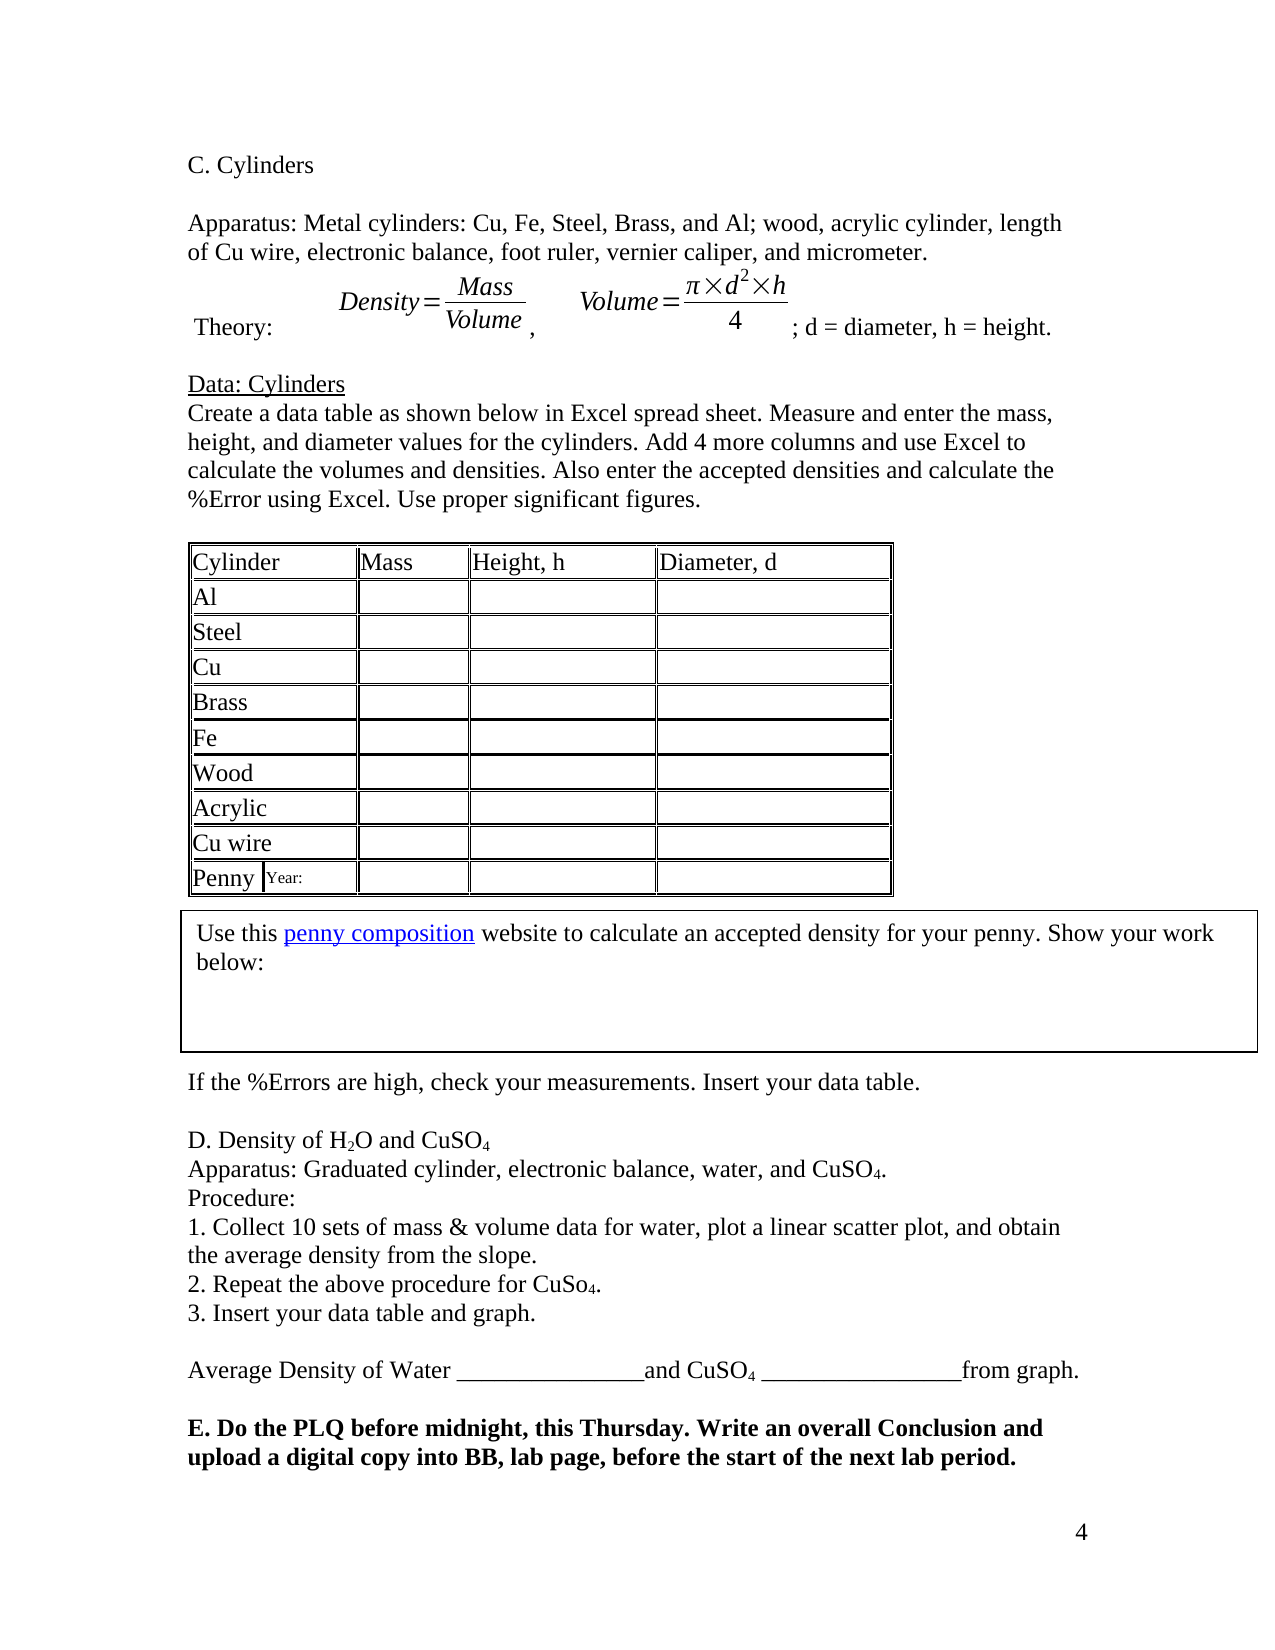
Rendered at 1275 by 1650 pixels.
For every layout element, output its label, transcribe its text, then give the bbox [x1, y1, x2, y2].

table_cell [471, 792, 655, 823]
table_cell Acrylic [192, 788, 356, 823]
table_header Height, h [470, 546, 657, 577]
table_cell Al [192, 578, 356, 612]
table_cell [658, 753, 892, 788]
table_cell [471, 616, 655, 648]
table_cell [471, 686, 655, 718]
table_cell [471, 721, 655, 753]
table_cell [360, 792, 468, 823]
table_cell [657, 858, 891, 893]
table_cell [358, 862, 470, 893]
table_cell Cu [190, 648, 358, 683]
table_header Diameter, d [657, 546, 890, 577]
table_cell Cu wire [192, 823, 356, 858]
table_cell Year: [263, 858, 358, 893]
table_cell [658, 578, 891, 612]
table_cell Fe [190, 718, 356, 753]
table_cell Steel [192, 613, 356, 648]
table_cell [470, 862, 657, 893]
text C. Cylinders [187, 150, 1087, 179]
text E. Do the PLQ before midnight, this Thursday. Write an overall Conclusion and upload a digital copy into BB, lab page, before the start of the next lab period. [187, 1413, 1087, 1471]
table_cell [360, 616, 468, 648]
table_cell [360, 827, 468, 858]
table_cell [658, 823, 891, 858]
table_cell Wood [190, 753, 356, 788]
text Apparatus: Metal cylinders: Cu, Fe, Steel, Brass, and Al; wood, acrylic cylinder, length of Cu wire, electronic balance, foot ruler, vernier caliper, and micrometer. Theory: , ; d = diameter, h = height. Data: Cylinders Create a data table as shown below in Excel spread sheet. Measure and enter the mass, height, and diameter values for the cylinders. Add 4 more columns and use Excel to calculate the volumes and densities. Also enter the accepted densities and calculate the %Error using Excel. Use proper significant figures. [187, 208, 1087, 513]
table_cell Penny [192, 858, 263, 893]
table_cell [360, 721, 468, 753]
text If the %Errors are high, check your measurements. Insert your data table. [187, 1053, 1087, 1096]
table_cell [360, 686, 468, 718]
table_cell [471, 651, 655, 683]
table_cell [471, 827, 655, 858]
table_header Cylinder [192, 544, 358, 577]
table_cell [360, 756, 468, 788]
table_cell [657, 683, 892, 718]
table_cell [471, 756, 655, 788]
text D. Density of H2O and CuSO4 Apparatus: Graduated cylinder, electronic balance, water, and CuSO4. Procedure: 1. Collect 10 sets of mass & volume data for water, plot a linear scatter plot, and obtain the average density from the slope. 2. Repeat the above procedure for CuSo4. 3. Insert your data table and graph. Average Density of Water _______________and CuSO4 ________________from graph. [187, 1125, 1087, 1384]
table_cell [658, 788, 891, 823]
table_cell [658, 718, 892, 753]
table_cell Brass [190, 683, 358, 718]
table_cell [471, 581, 655, 612]
table_header Mass [358, 546, 470, 577]
table_cell [657, 648, 892, 683]
table_cell [360, 581, 468, 612]
table_cell [360, 651, 468, 683]
table_cell [658, 613, 891, 648]
